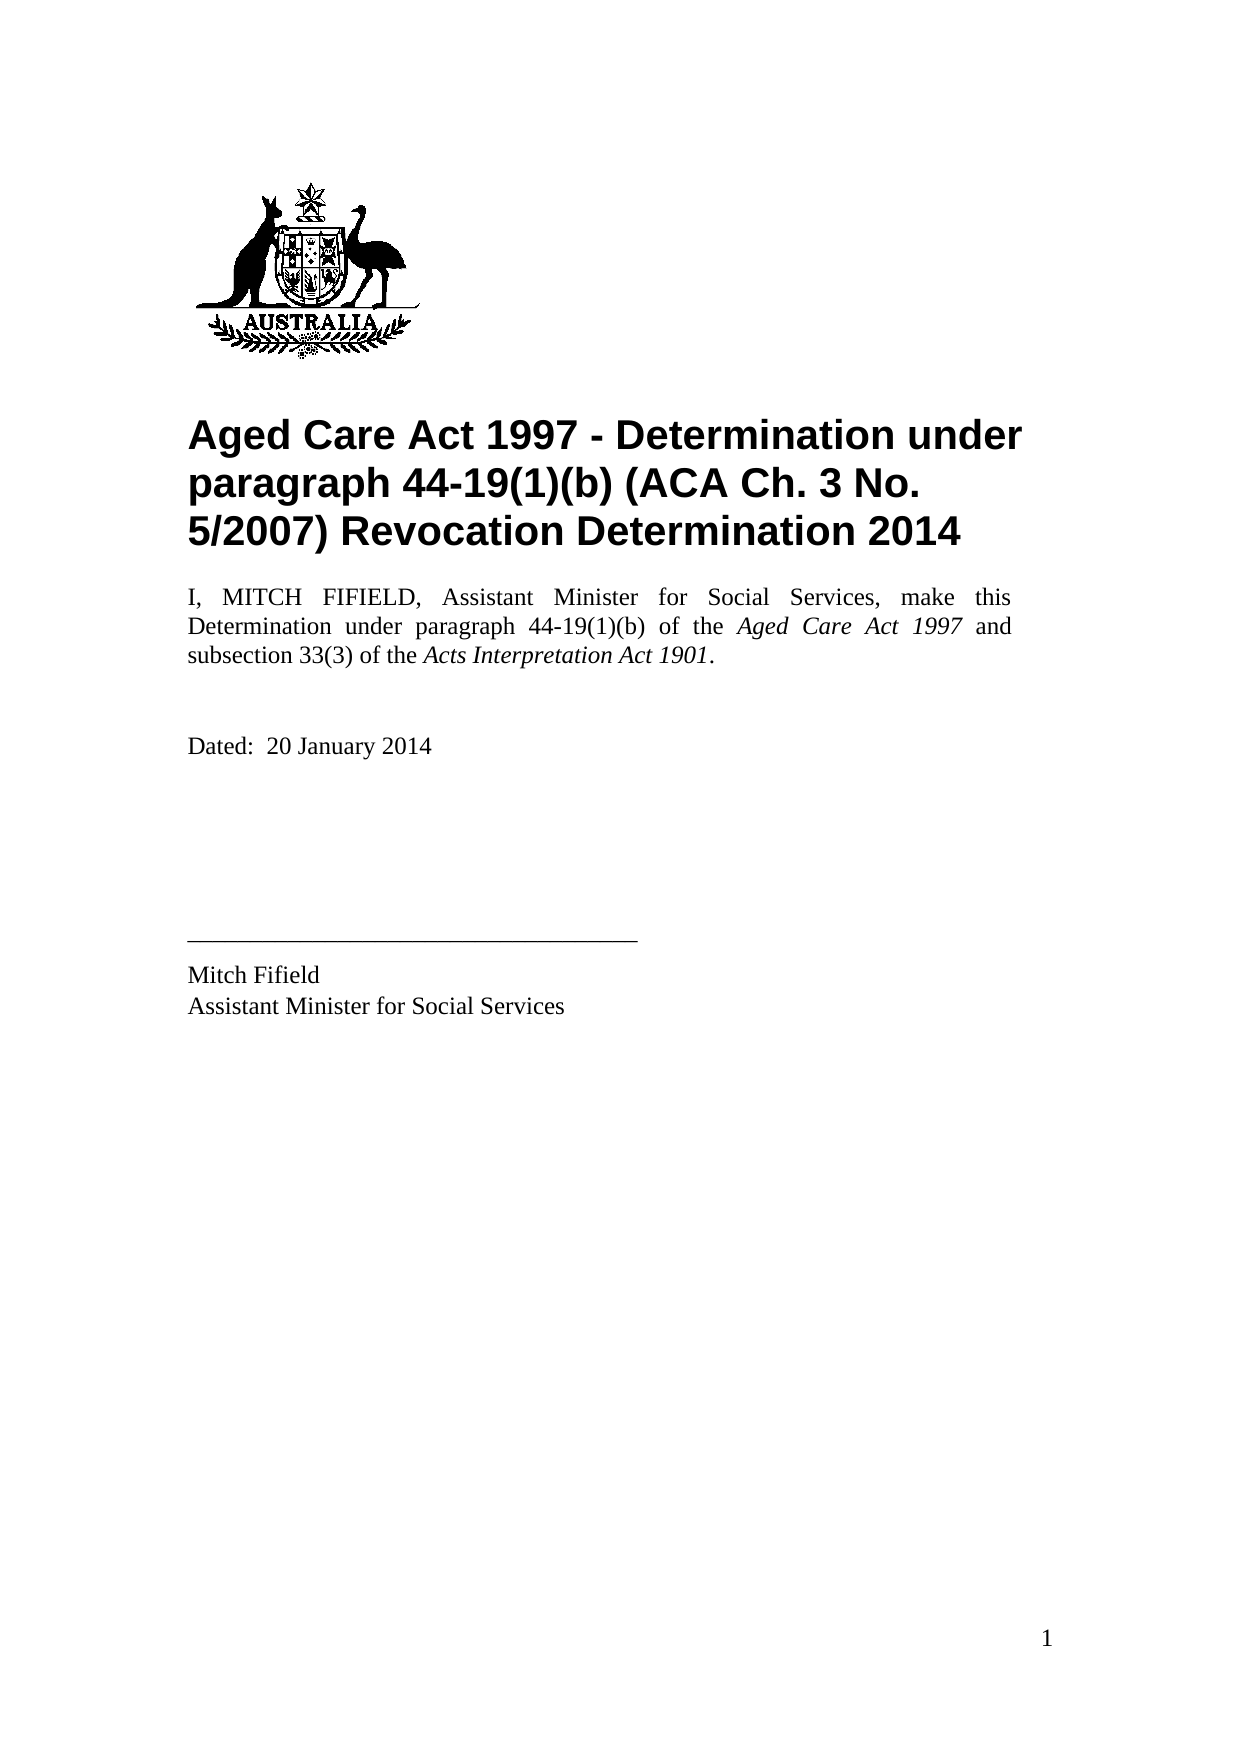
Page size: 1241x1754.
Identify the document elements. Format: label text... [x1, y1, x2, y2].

text Dated: 20 January 2014 [187, 731, 1012, 760]
title Aged Care Act 1997 - Determination under paragraph 44-19(1)(b) (ACA Ch. 3 No. 5/2007) Revocation Determination 2014 [187, 410, 1053, 554]
text Mitch Fifield [187, 957, 1012, 989]
text Assistant Minister for Social Services [187, 989, 1012, 1020]
text I, MITCH FIFIELD, Assistant Minister for Social Services, make this Determination under paragraph 44-19(1)(b) of the Aged Care Act 1997 and subsection 33(3) of the Acts Interpretation Act 1901. [187, 554, 1012, 669]
text ____________________________________ [187, 914, 1012, 945]
